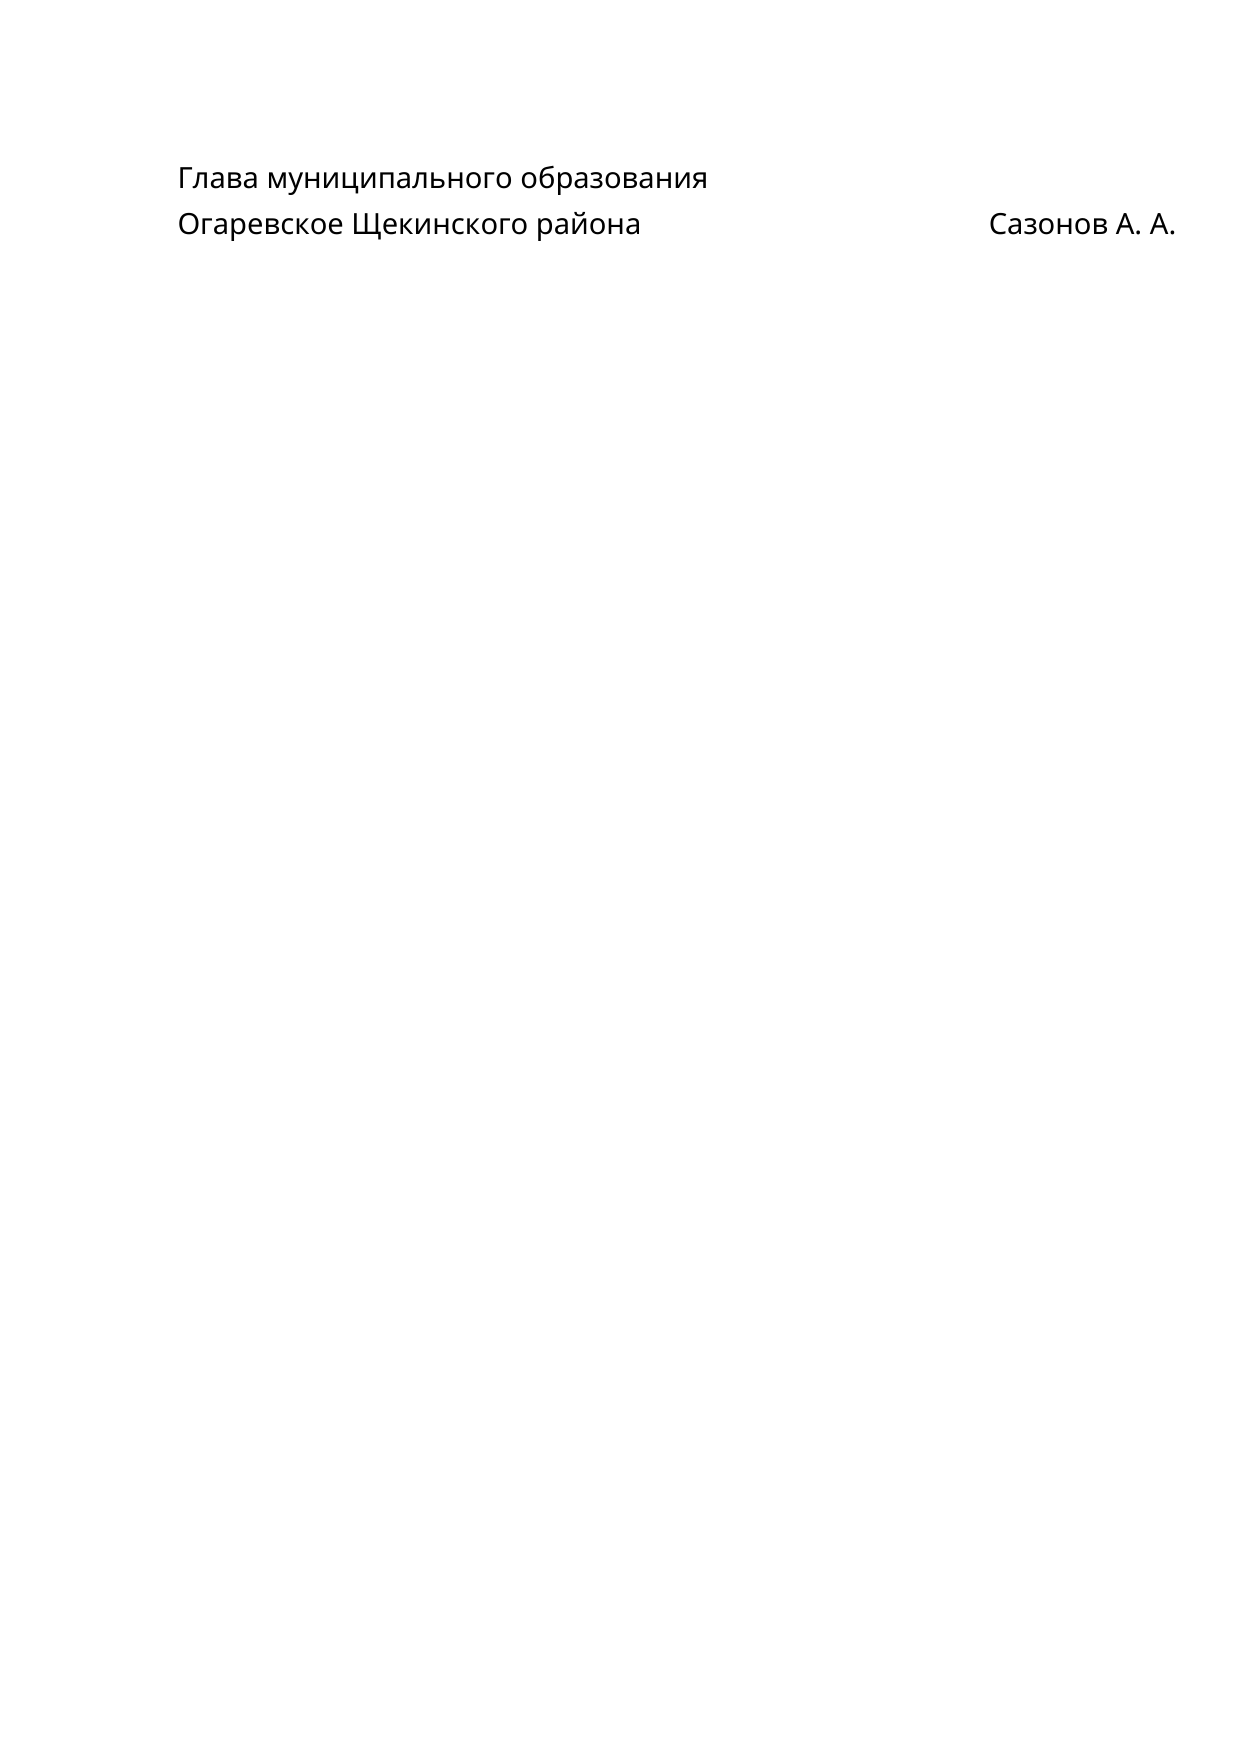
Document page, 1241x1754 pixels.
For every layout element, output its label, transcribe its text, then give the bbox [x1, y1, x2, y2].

text Огаревское Щекинского района Сазонов А. А. [177, 203, 1181, 243]
text Глава муниципального образования [177, 158, 1181, 197]
